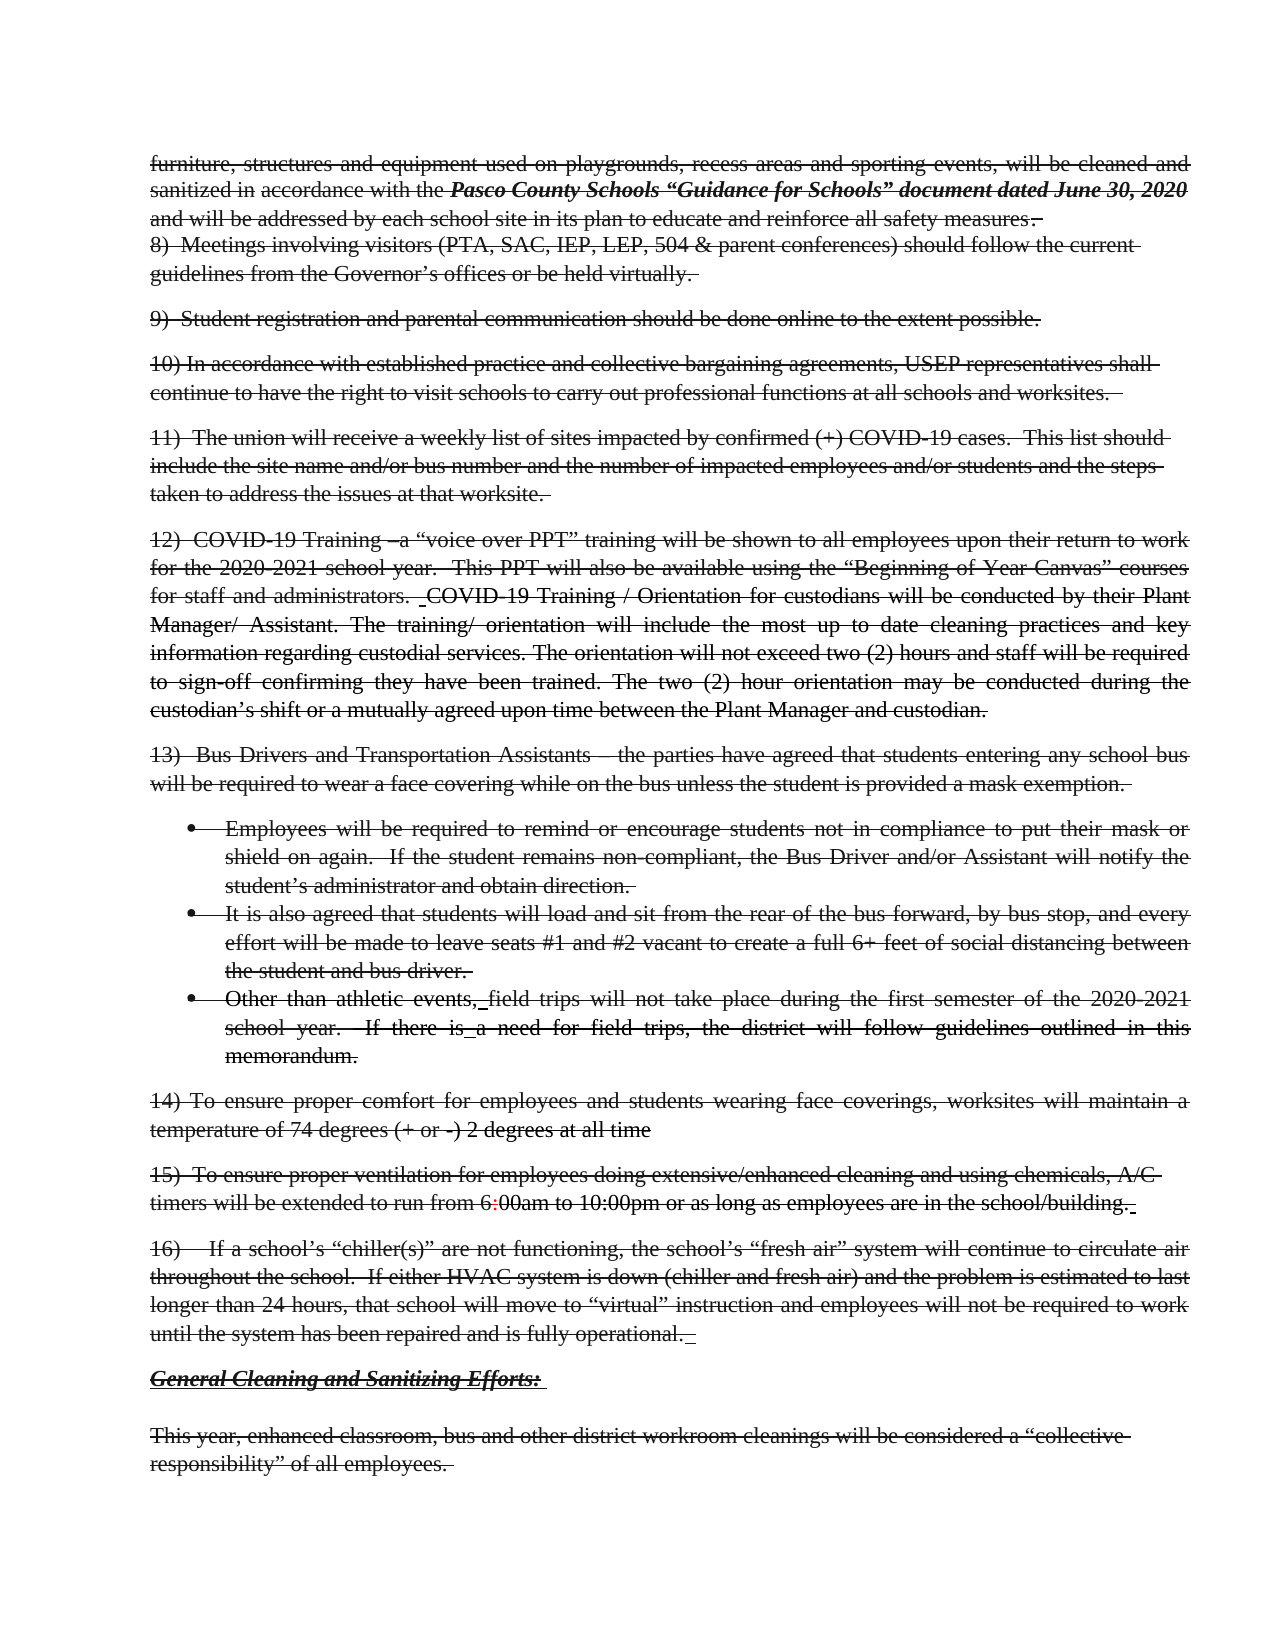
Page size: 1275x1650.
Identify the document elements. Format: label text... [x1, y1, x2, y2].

text 11) The union will receive a weekly list of sites impacted by confirmed (+) COVID-19 cases. This list should include the site name and/or bus number and the number of impacted employees and/or students and the steps taken to address the issues at that worksite. [150, 424, 1191, 507]
list It is also agreed that students will load and sit from the rear of the bus forward, by bus stop, and every effort will be made to leave seats #1 and #2 vacant to create a full 6+ feet of social distancing between the student and bus driver. [187, 916, 1191, 983]
text 9) Student registration and parental communication should be done online to the extent possible. [150, 305, 1191, 331]
list It is also agreed that students will load and sit from the rear of the bus forward, by bus stop, and every effort will be made to leave seats #1 and #2 vacant to create a full 6+ feet of social distancing between the student and bus driver. [187, 900, 1191, 915]
text 12) COVID-19 Training –a “voice over PPT” training will be shown to all employees upon their return to work for the 2020-2021 school year. This PPT will also be available using the “Beginning of Year Canvas” courses for staff and administrators. COVID-19 Training / Orientation for custodians will be conducted by their Plant Manager/ Assistant. The training/ orientation will include the most up to date cleaning practices and key information regarding custodial services. The orientation will not exceed two (2) hours and staff will be required to sign-off confirming they have been trained. The two (2) hour orientation may be conducted during the custodian’s shift or a mutually agreed upon time between the Plant Manager and custodian. [150, 626, 1191, 682]
text 13) Bus Drivers and Transportation Assistants – the parties have agreed that students entering any school bus will be required to wear a face covering while on the bus unless the student is provided a mask exemption. [150, 741, 1191, 796]
text 14) To ensure proper comfort for employees and students wearing face coverings, worksites will maintain a temperature of 74 degrees (+ or -) 2 degrees at all time [150, 1087, 1191, 1142]
list Other than athletic events, field trips will not take place during the first semester of the 2020-2021 school year. If there is a need for field trips, the district will follow guidelines outlined in this memorandum. [187, 986, 1191, 1000]
text 8) Meetings involving visitors (PTA, SAC, IEP, LEP, 504 & parent conferences) should follow the current guidelines from the Governor’s offices or be held virtually. [150, 231, 1191, 286]
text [150, 150, 1191, 164]
text 16) If a school’s “chiller(s)” are not functioning, the school’s “fresh air” system will continue to circulate air throughout the school. If either HVAC system is down (chiller and fresh air) and the problem is estimated to last longer than 24 hours, that school will move to “virtual” instruction and employees will not be required to work until the system has been repaired and is fully operational. [150, 1234, 1191, 1346]
text 15) To ensure proper ventilation for employees doing extensive/enhanced cleaning and using chemicals, A/C timers will be extended to run from 6:00am to 10:00pm or as long as employees are in the school/building. [150, 1161, 1191, 1216]
text General Cleaning and Sanitizing Efforts: This year, enhanced classroom, bus and other district workroom cleanings will be considered a “collective responsibility” of all employees. [150, 1365, 1191, 1477]
list Employees will be required to remind or encourage students not in compliance to put their mask or shield on again. If the student remains non-compliant, the Bus Driver and/or Assistant will notify the student’s administrator and obtain direction. [187, 815, 1191, 898]
text 12) COVID-19 Training –a “voice over PPT” training will be shown to all employees upon their return to work for the 2020-2021 school year. This PPT will also be available using the “Beginning of Year Canvas” courses for staff and administrators. COVID-19 Training / Orientation for custodians will be conducted by their Plant Manager/ Assistant. The training/ orientation will include the most up to date cleaning practices and key information regarding custodial services. The orientation will not exceed two (2) hours and staff will be required to sign-off confirming they have been trained. The two (2) hour orientation may be conducted during the custodian’s shift or a mutually agreed upon time between the Plant Manager and custodian. [150, 526, 1191, 597]
text 10) In accordance with established practice and collective bargaining agreements, USEP representatives shall continue to have the right to visit schools to carry out professional functions at all schools and worksites. [150, 350, 1191, 405]
list Other than athletic events, field trips will not take place during the first semester of the 2020-2021 school year. If there is a need for field trips, the district will follow guidelines outlined in this memorandum. [187, 1001, 1191, 1069]
